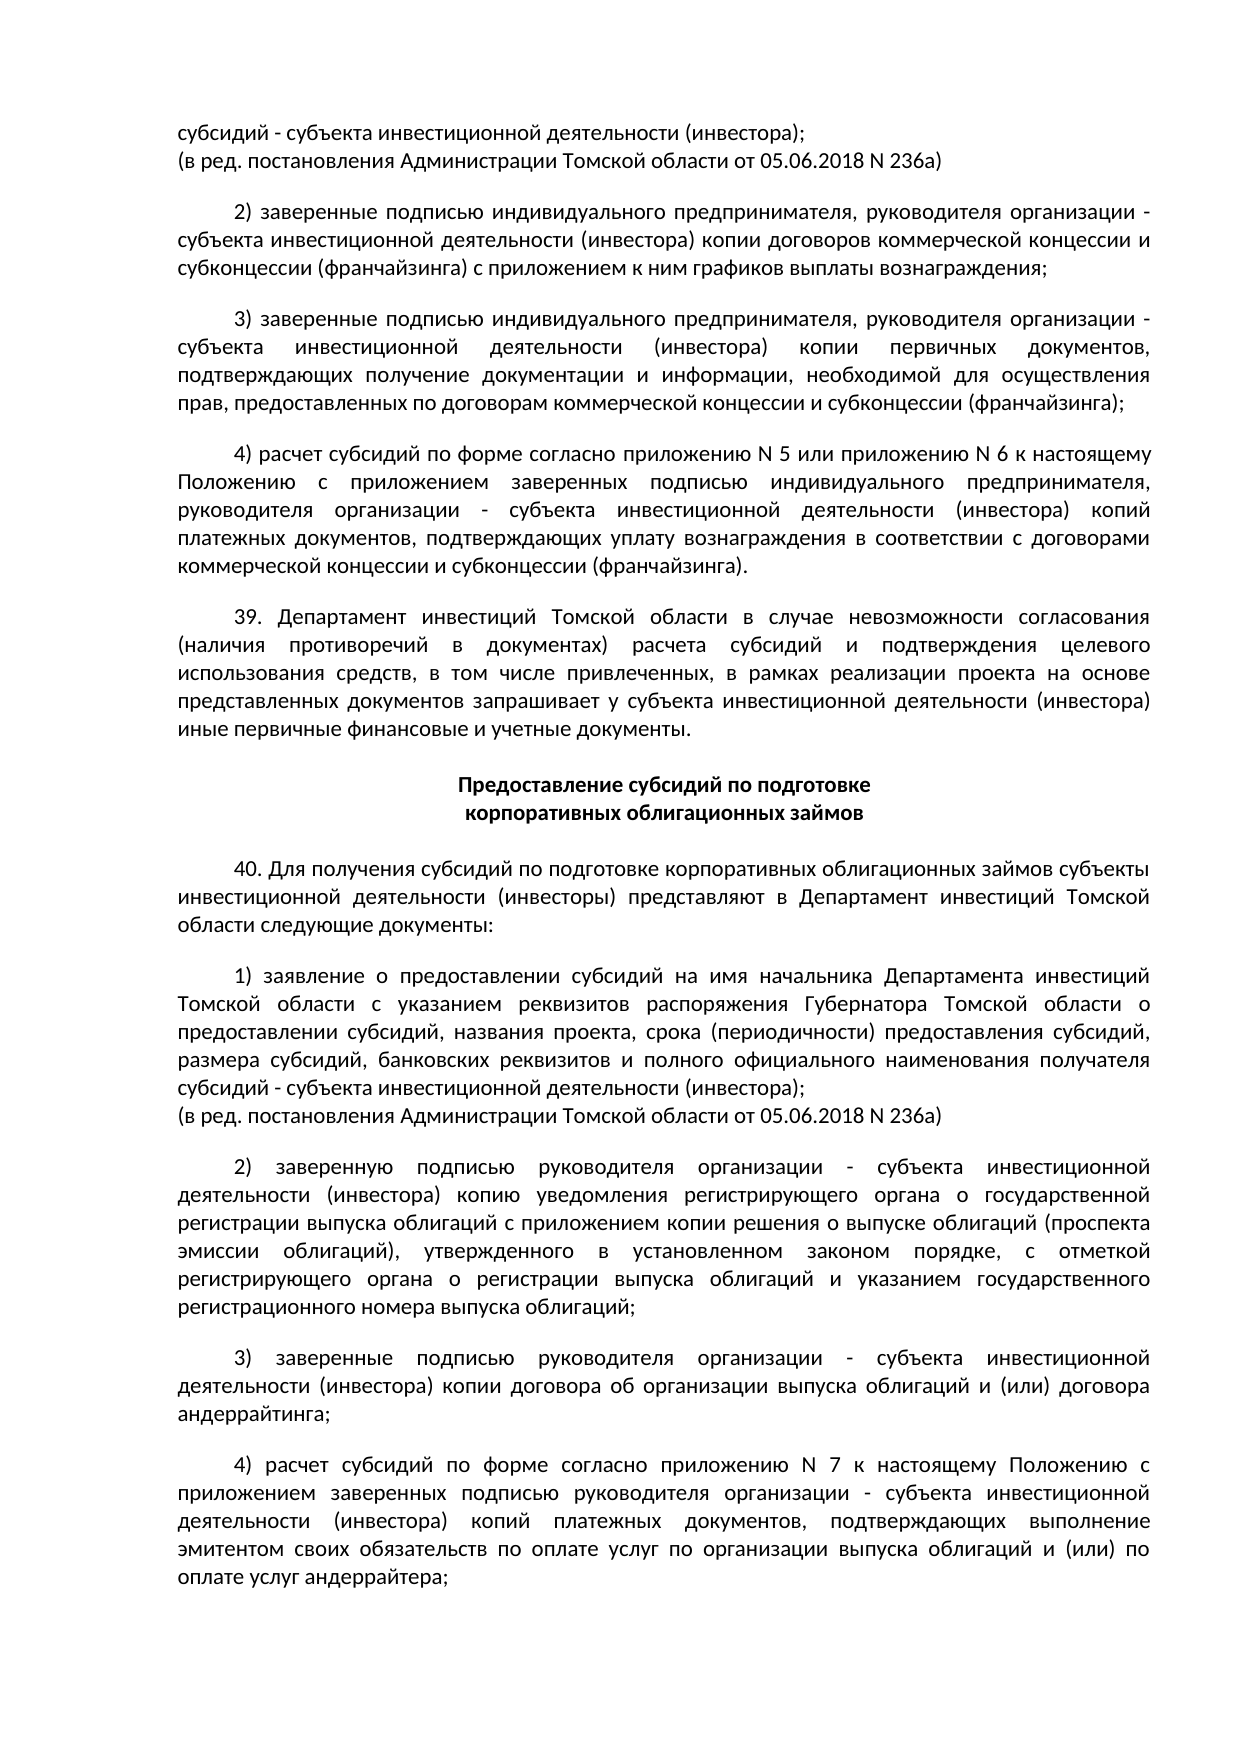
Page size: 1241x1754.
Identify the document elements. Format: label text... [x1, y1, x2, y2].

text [177, 118, 1152, 146]
title корпоративных облигационных займов [177, 798, 1152, 826]
text 3) заверенные подписью руководителя организации - субъекта инвестиционной деятельности (инвестора) копии договора об организации выпуска облигаций и (или) договора андеррайтинга; [177, 1343, 1152, 1427]
text 2) заверенную подписью руководителя организации - субъекта инвестиционной деятельности (инвестора) копию уведомления регистрирующего органа о государственной регистрации выпуска облигаций с приложением копии решения о выпуске облигаций (проспекта эмиссии облигаций), утвержденного в установленном законом порядке, с отметкой регистрирующего органа о регистрации выпуска облигаций и указанием государственного регистрационного номера выпуска облигаций; [177, 1152, 1152, 1320]
text 4) расчет субсидий по форме согласно приложению N 7 к настоящему Положению с приложением заверенных подписью руководителя организации - субъекта инвестиционной деятельности (инвестора) копий платежных документов, подтверждающих выполнение эмитентом своих обязательств по оплате услуг по организации выпуска облигаций и (или) по оплате услуг андеррайтера; [177, 1450, 1152, 1590]
text 3) заверенные подписью индивидуального предпринимателя, руководителя организации - субъекта инвестиционной деятельности (инвестора) копии первичных документов, подтверждающих получение документации и информации, необходимой для осуществления прав, предоставленных по договорам коммерческой концессии и субконцессии (франчайзинга); [177, 304, 1152, 416]
text (в ред. постановления Администрации Томской области от 05.06.2018 N 236а) [177, 146, 1152, 174]
text 40. Для получения субсидий по подготовке корпоративных облигационных займов субъекты инвестиционной деятельности (инвесторы) представляют в Департамент инвестиций Томской области следующие документы: [177, 854, 1152, 938]
text 2) заверенные подписью индивидуального предпринимателя, руководителя организации - субъекта инвестиционной деятельности (инвестора) копии договоров коммерческой концессии и субконцессии (франчайзинга) с приложением к ним графиков выплаты вознаграждения; [177, 197, 1152, 281]
title Предоставление субсидий по подготовке [177, 770, 1152, 798]
text 4) расчет субсидий по форме согласно приложению N 5 или приложению N 6 к настоящему Положению с приложением заверенных подписью индивидуального предпринимателя, руководителя организации - субъекта инвестиционной деятельности (инвестора) копий платежных документов, подтверждающих уплату вознаграждения в соответствии с договорами коммерческой концессии и субконцессии (франчайзинга). [177, 439, 1152, 579]
text 39. Департамент инвестиций Томской области в случае невозможности согласования (наличия противоречий в документах) расчета субсидий и подтверждения целевого использования средств, в том числе привлеченных, в рамках реализации проекта на основе представленных документов запрашивает у субъекта инвестиционной деятельности (инвестора) иные первичные финансовые и учетные документы. [177, 602, 1152, 742]
text (в ред. постановления Администрации Томской области от 05.06.2018 N 236а) [177, 1101, 1152, 1129]
